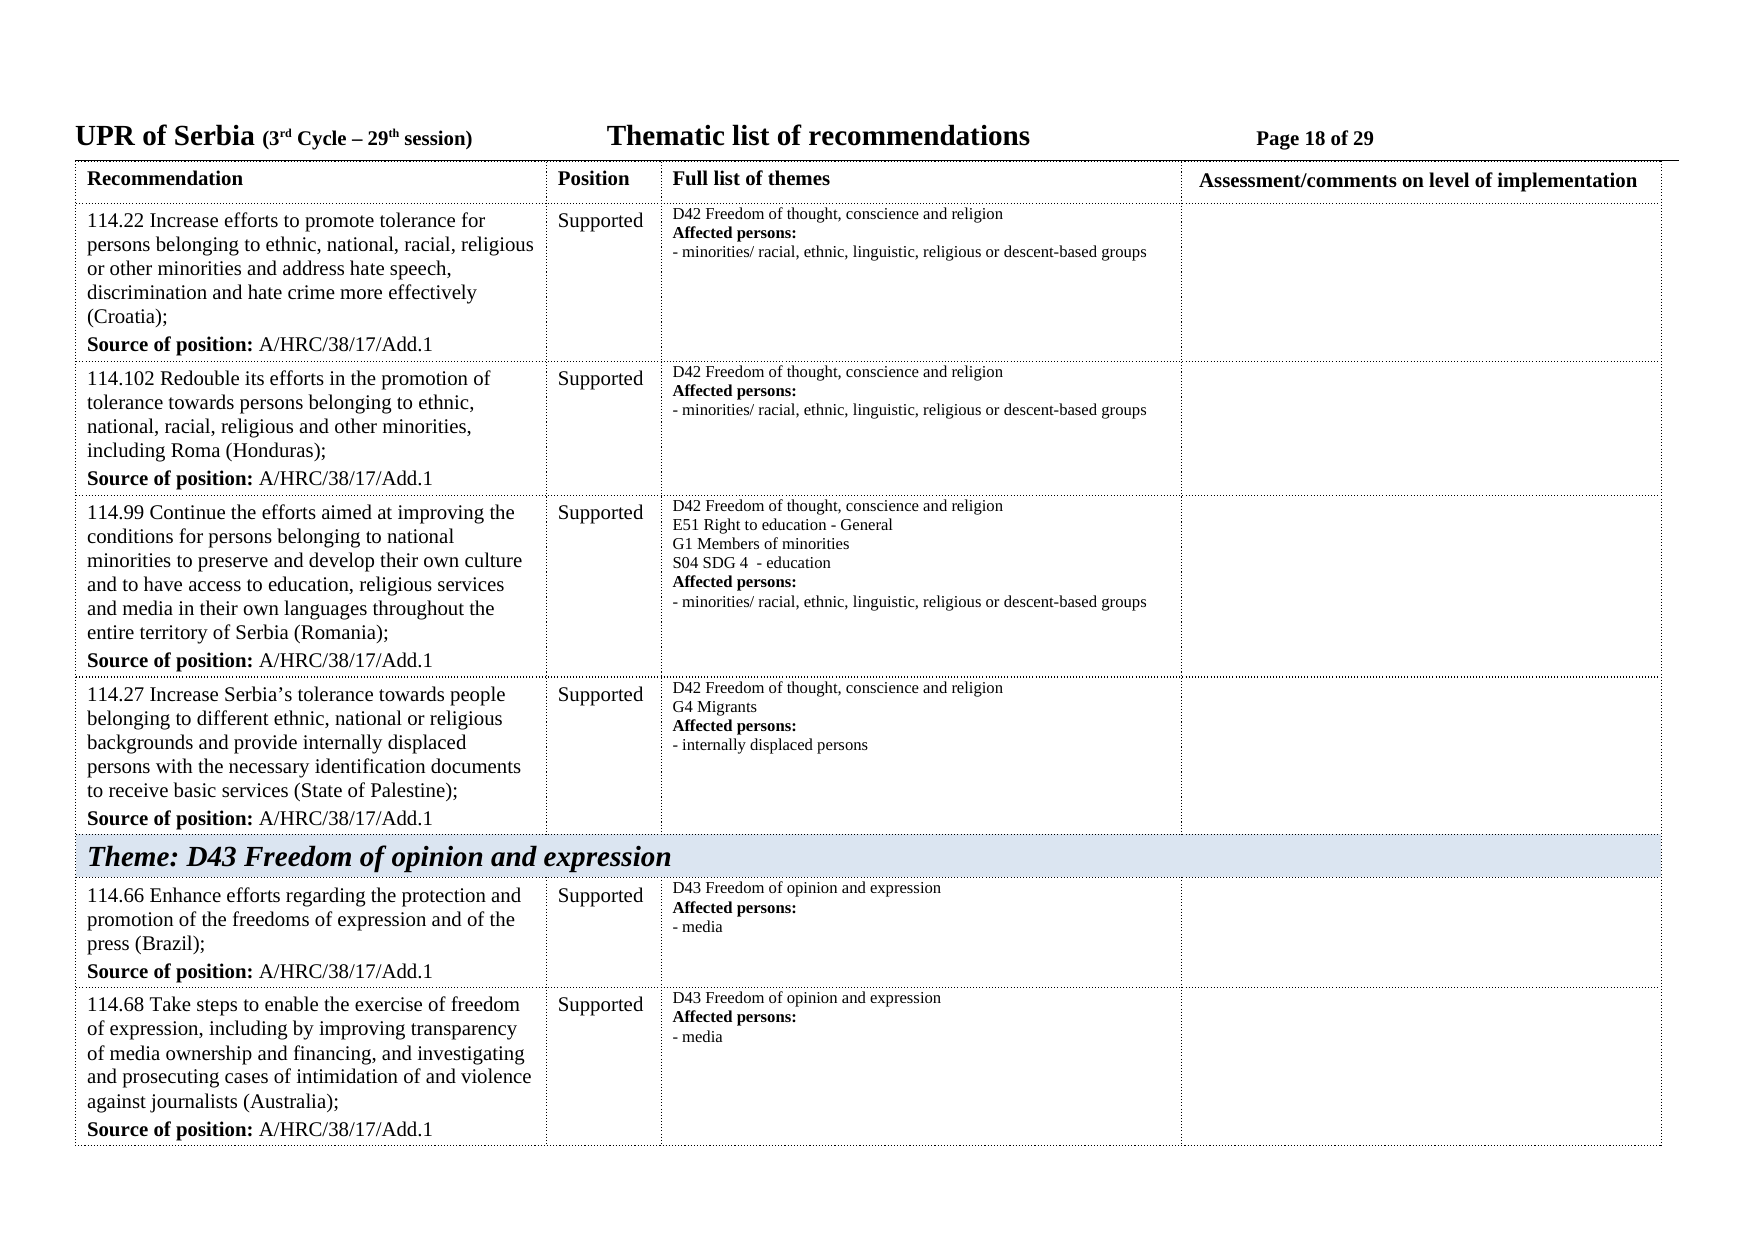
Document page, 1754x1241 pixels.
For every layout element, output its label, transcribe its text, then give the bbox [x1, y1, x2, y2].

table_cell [661, 203, 1182, 361]
table_cell Supported [546, 877, 661, 987]
table_cell Supported [546, 361, 661, 494]
table_cell Theme: D43 Freedom of opinion and expression [76, 834, 1661, 877]
table_header Assessment/comments on level of implementation [1182, 161, 1661, 203]
table_cell 114.99 Continue the efforts aimed at improving the conditions for persons belonging to national minorities to preserve and develop their own culture and to have access to education, religious services and media in their own languages throughout the entire territory of Serbia (Romania); Source of position: A/HRC/38/17/Add.1 [76, 495, 546, 676]
table_cell D42 Freedom of thought, conscience and religion Affected persons: - minorities/ racial, ethnic, linguistic, religious or descent-based groups [661, 361, 1182, 494]
table_cell [1182, 361, 1661, 494]
table_cell D43 Freedom of opinion and expression Affected persons: - media [661, 877, 1182, 987]
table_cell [661, 987, 1182, 1145]
table_cell [1182, 676, 1661, 834]
table_cell Supported [546, 203, 661, 361]
table_cell [1182, 203, 1661, 361]
table_header Position [546, 161, 661, 203]
table_cell D42 Freedom of thought, conscience and religion G4 Migrants Affected persons: - internally displaced persons [661, 676, 1182, 834]
table_cell [1182, 495, 1661, 676]
table_cell 114.102 Redouble its efforts in the promotion of tolerance towards persons belonging to ethnic, national, racial, religious and other minorities, including Roma (Honduras); Source of position: A/HRC/38/17/Add.1 [76, 361, 546, 494]
table_cell Supported [546, 987, 661, 1145]
table_cell Supported [546, 495, 661, 676]
table_cell 114.66 Enhance efforts regarding the protection and promotion of the freedoms of expression and of the press (Brazil); Source of position: A/HRC/38/17/Add.1 [76, 877, 546, 987]
table_header Full list of themes [661, 161, 1182, 203]
table_cell Supported [546, 676, 661, 834]
table_cell [1182, 987, 1661, 1145]
table_header Recommendation [76, 161, 546, 203]
table_cell 114.27 Increase Serbia’s tolerance towards people belonging to different ethnic, national or religious backgrounds and provide internally displaced persons with the necessary identification documents to receive basic services (State of Palestine); Source of position: A/HRC/38/17/Add.1 [76, 676, 546, 834]
table_cell [1182, 877, 1661, 987]
table_cell 114.22 Increase efforts to promote tolerance for persons belonging to ethnic, national, racial, religious or other minorities and address hate speech, discrimination and hate crime more effectively (Croatia); Source of position: A/HRC/38/17/Add.1 [76, 203, 546, 361]
table_cell D42 Freedom of thought, conscience and religion E51 Right to education - General G1 Members of minorities S04 SDG 4 - education Affected persons: - minorities/ racial, ethnic, linguistic, religious or descent-based groups [661, 495, 1182, 676]
table_cell 114.68 Take steps to enable the exercise of freedom of expression, including by improving transparency of media ownership and financing, and investigating and prosecuting cases of intimidation of and violence against journalists (Australia); Source of position: A/HRC/38/17/Add.1 [76, 987, 546, 1145]
